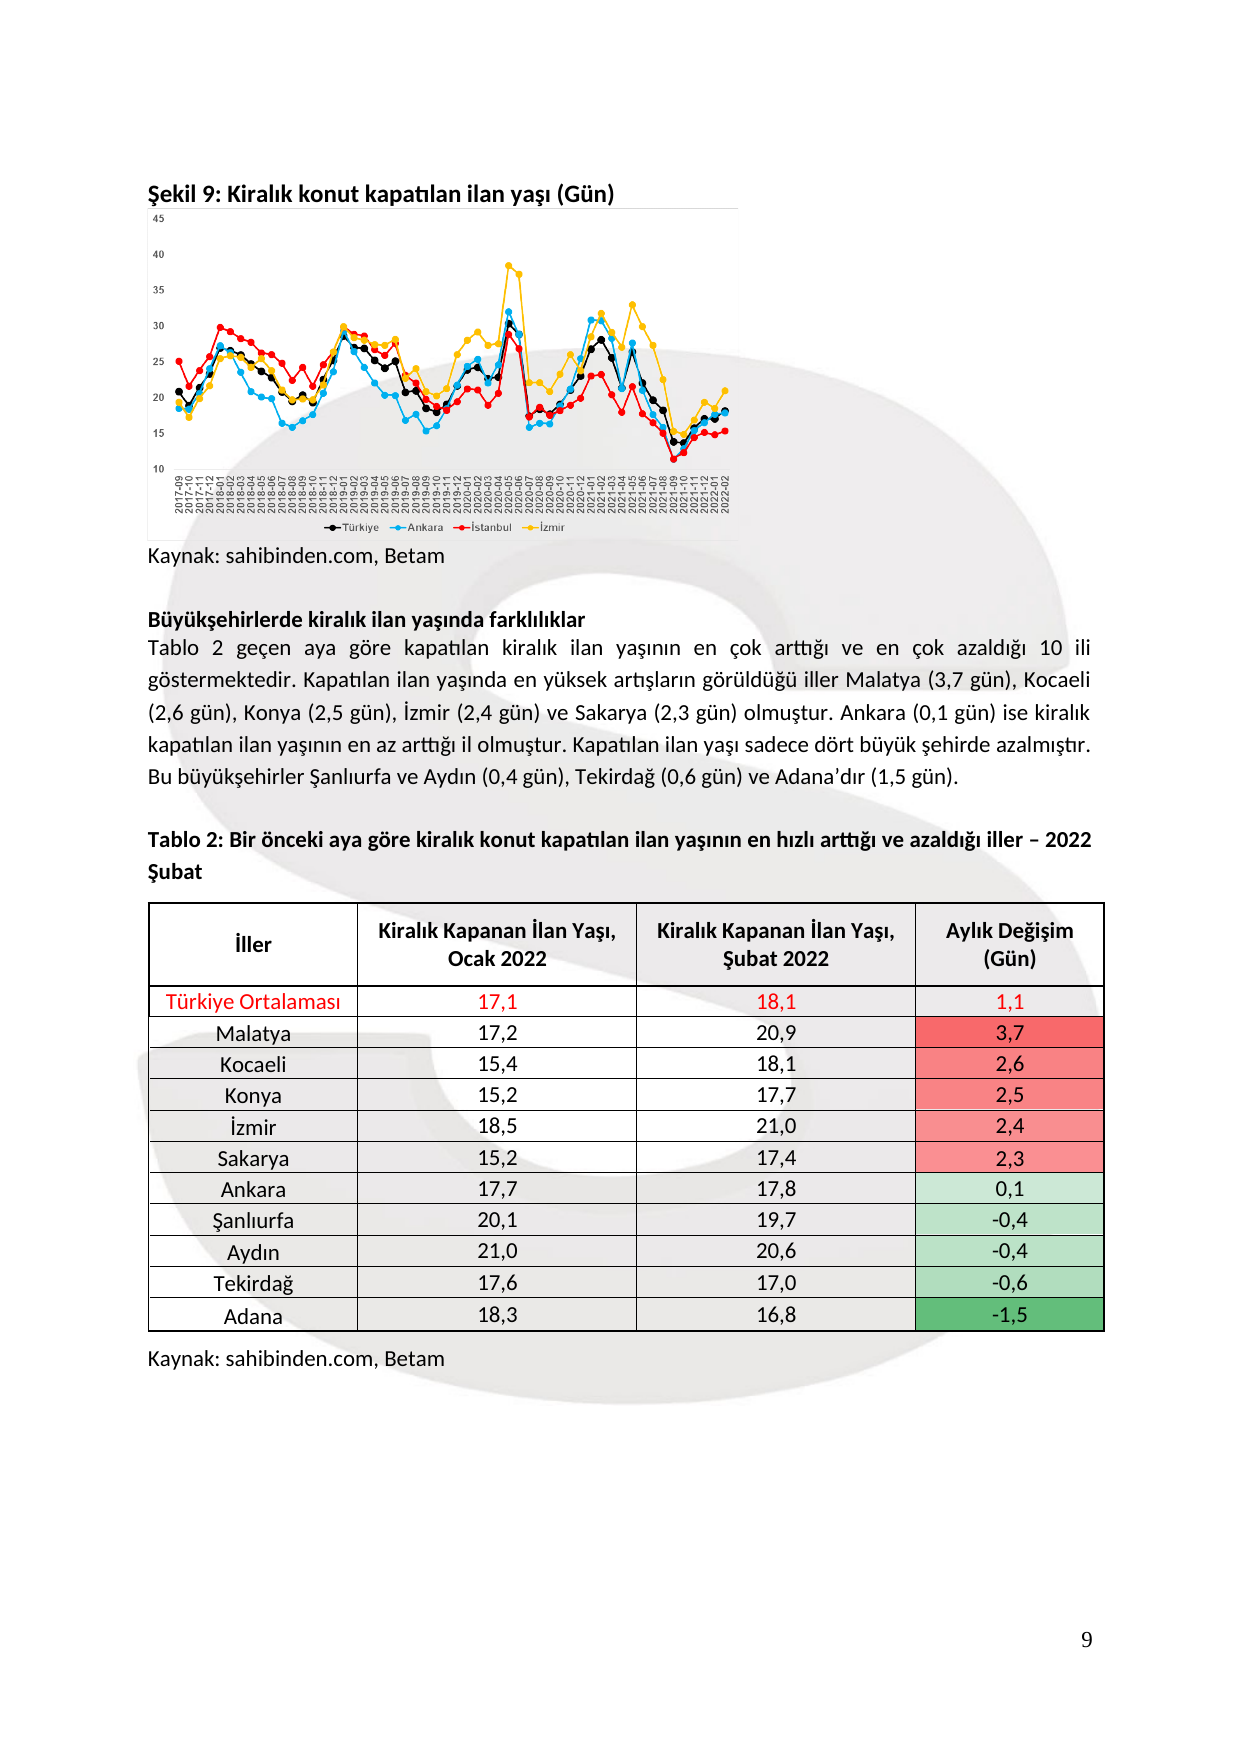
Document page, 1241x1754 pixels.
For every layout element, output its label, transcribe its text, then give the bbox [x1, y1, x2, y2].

text Şekil 9: Kiralık konut kapatılan ilan yaşı (Gün) [148, 178, 1093, 209]
text Kaynak: sahibinden.com, Betam [148, 1344, 1093, 1372]
table_cell 20,1 [358, 1204, 636, 1234]
text Büyükşehirlerde kiralık ilan yaşında farklılıklar [148, 605, 1093, 633]
table_cell Aydın [149, 1235, 357, 1266]
table_cell 3,7 [916, 1017, 1103, 1047]
table_cell Konya [149, 1078, 357, 1109]
table_cell 18,5 [358, 1111, 636, 1141]
table_cell 21,0 [358, 1236, 636, 1266]
table_cell Malatya [149, 1017, 357, 1047]
table_cell İzmir [149, 1110, 357, 1141]
table_cell 1,1 [916, 987, 1103, 1016]
table_cell Sakarya [149, 1141, 357, 1172]
table_cell 17,8 [637, 1173, 915, 1203]
table_cell Şanlıurfa [149, 1203, 357, 1234]
text Kaynak: sahibinden.com, Betam [148, 541, 1093, 569]
table_cell 17,4 [637, 1142, 915, 1172]
table_cell 15,2 [358, 1142, 636, 1172]
table_header Aylık Değişim (Gün) [916, 904, 1103, 984]
table_cell 15,4 [358, 1048, 636, 1078]
table_cell 17,2 [358, 1017, 636, 1047]
table_cell 20,6 [637, 1236, 915, 1266]
table_cell Adana [149, 1297, 357, 1330]
text Tablo 2 geçen aya göre kapatılan kiralık ilan yaşının en çok arttığı ve en çok azaldığı 10 ili göstermektedir. Kapatılan ilan yaşında en yüksek artışların görüldüğü iller Malatya (3,7 gün), Kocaeli (2,6 gün), Konya (2,5 gün), İzmir (2,4 gün) ve Sakarya (2,3 gün) olmuştur. Ankara (0,1 gün) ise kiralık kapatılan ilan yaşının en az arttığı il olmuştur. Kapatılan ilan yaşı sadece dört büyük şehirde azalmıştır. Bu büyükşehirler Şanlıurfa ve Aydın (0,4 gün), Tekirdağ (0,6 gün) ve Adana’dır (1,5 gün). [148, 633, 1093, 790]
table_cell -0,6 [916, 1267, 1103, 1297]
table_cell 18,1 [637, 987, 915, 1016]
table_cell 18,1 [637, 1048, 915, 1078]
table_cell -0,4 [916, 1236, 1103, 1266]
table_cell 15,2 [358, 1079, 636, 1109]
table_cell 17,0 [637, 1267, 915, 1297]
picture [133, 208, 1106, 1406]
table_cell 2,4 [916, 1111, 1103, 1141]
table_cell -0,4 [916, 1204, 1103, 1234]
table_cell 21,0 [637, 1111, 915, 1141]
table_cell 0,1 [916, 1173, 1103, 1203]
table_cell 17,7 [358, 1173, 636, 1203]
table_cell 16,8 [637, 1298, 915, 1330]
table_cell Türkiye Ortalaması [150, 987, 357, 1016]
text Tablo 2: Bir önceki aya göre kiralık konut kapatılan ilan yaşının en hızlı arttığı ve azaldığı iller – 2022 Şubat [148, 825, 1093, 885]
table_header Kiralık Kapanan İlan Yaşı, Şubat 2022 [637, 904, 915, 984]
table_header İller [150, 904, 357, 984]
table_header Kiralık Kapanan İlan Yaşı, Ocak 2022 [358, 904, 636, 984]
table_cell Tekirdağ [149, 1266, 357, 1297]
table_cell 2,6 [916, 1048, 1103, 1078]
table_cell 18,3 [358, 1298, 636, 1330]
table_cell Ankara [149, 1172, 357, 1203]
table_cell Kocaeli [149, 1047, 357, 1078]
table_cell 2,3 [916, 1142, 1103, 1172]
table_cell 17,6 [358, 1267, 636, 1297]
table_cell 19,7 [637, 1204, 915, 1234]
table_cell -1,5 [916, 1298, 1103, 1330]
table_cell 17,1 [358, 987, 636, 1016]
table_cell 17,7 [637, 1079, 915, 1109]
table_cell 2,5 [916, 1079, 1103, 1109]
table_cell 20,9 [637, 1017, 915, 1047]
